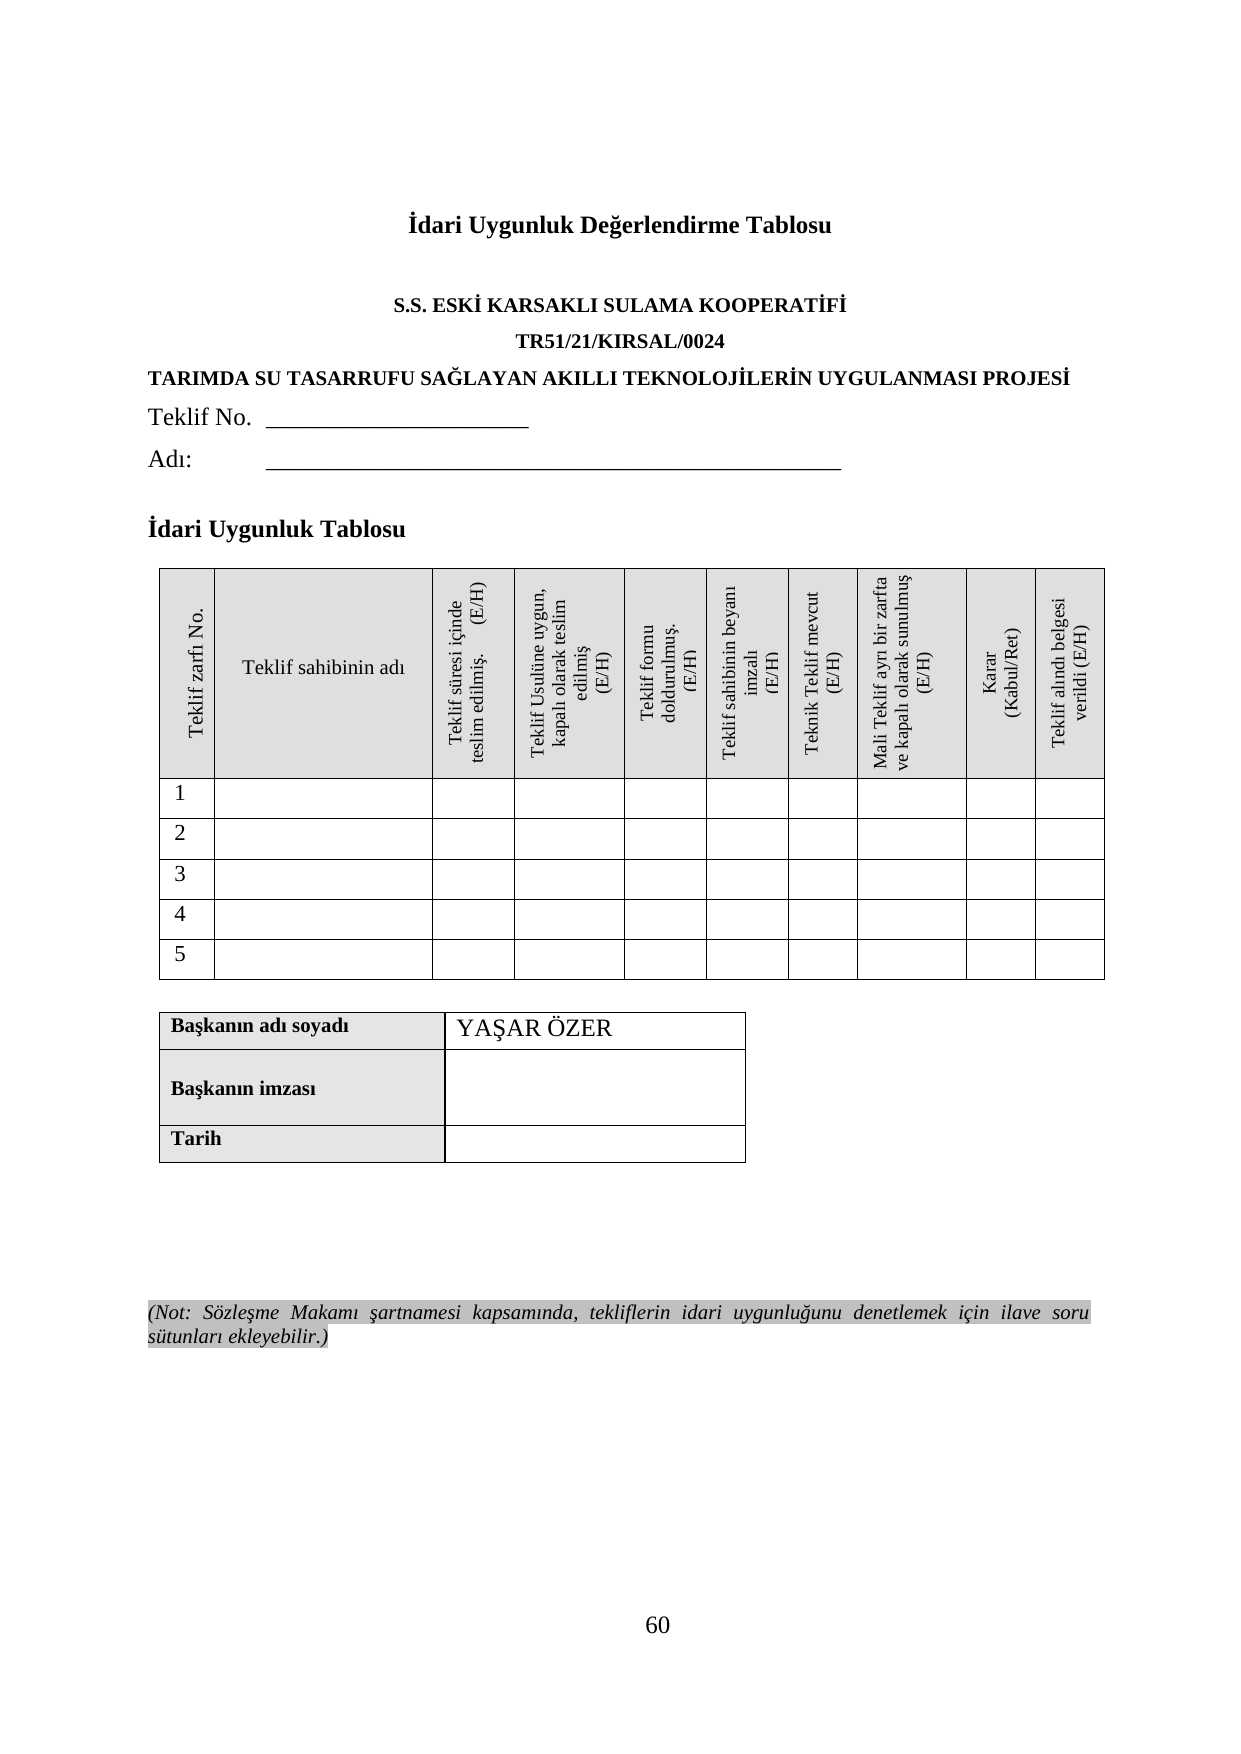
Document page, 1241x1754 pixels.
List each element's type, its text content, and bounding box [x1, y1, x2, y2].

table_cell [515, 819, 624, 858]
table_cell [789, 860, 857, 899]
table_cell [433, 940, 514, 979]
text Teklif No. _____________________ [148, 402, 1093, 431]
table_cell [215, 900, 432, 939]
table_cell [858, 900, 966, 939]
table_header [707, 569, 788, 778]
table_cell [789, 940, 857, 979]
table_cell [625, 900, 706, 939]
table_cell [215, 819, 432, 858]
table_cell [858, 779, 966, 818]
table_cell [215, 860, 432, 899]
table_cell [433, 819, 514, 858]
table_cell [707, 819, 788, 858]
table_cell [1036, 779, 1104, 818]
text TR51/21/KIRSAL/0024 [148, 329, 1093, 353]
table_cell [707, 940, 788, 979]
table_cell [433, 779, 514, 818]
text İdari Uygunluk Tablosu [148, 514, 1093, 542]
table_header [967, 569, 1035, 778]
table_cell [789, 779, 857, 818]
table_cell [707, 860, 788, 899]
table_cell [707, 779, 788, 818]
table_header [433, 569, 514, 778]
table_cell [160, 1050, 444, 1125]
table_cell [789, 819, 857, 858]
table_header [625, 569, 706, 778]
text TARIMDA SU TASARRUFU SAĞLAYAN AKILLI TEKNOLOJİLERİN UYGULANMASI PROJESİ [148, 366, 1093, 390]
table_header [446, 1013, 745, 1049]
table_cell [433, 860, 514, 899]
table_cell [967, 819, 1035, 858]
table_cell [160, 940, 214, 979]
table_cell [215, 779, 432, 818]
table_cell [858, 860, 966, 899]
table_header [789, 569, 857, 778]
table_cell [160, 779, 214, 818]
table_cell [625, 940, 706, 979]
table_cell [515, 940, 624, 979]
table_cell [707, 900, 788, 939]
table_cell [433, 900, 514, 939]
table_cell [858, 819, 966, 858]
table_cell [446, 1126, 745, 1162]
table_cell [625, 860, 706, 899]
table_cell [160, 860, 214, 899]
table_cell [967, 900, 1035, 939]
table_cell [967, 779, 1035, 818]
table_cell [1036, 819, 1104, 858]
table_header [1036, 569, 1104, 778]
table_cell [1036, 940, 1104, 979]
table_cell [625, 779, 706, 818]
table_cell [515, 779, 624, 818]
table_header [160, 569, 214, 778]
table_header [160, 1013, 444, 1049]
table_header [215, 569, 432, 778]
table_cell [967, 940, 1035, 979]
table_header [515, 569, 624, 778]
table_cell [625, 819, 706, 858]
subtitle İdari Uygunluk Değerlendirme Tablosu [148, 210, 1093, 239]
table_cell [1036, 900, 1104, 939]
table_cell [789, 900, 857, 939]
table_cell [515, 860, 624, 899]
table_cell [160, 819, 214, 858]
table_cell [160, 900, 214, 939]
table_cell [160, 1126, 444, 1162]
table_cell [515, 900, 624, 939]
text Adı: ______________________________________________ [148, 444, 1093, 472]
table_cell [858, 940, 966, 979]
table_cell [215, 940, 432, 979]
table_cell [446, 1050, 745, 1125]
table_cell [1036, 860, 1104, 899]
text S.S. ESKİ KARSAKLI SULAMA KOOPERATİFİ [148, 293, 1093, 317]
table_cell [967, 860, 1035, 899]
text (Not: Sözleşme Makamı şartnamesi kapsamında, tekliflerin idari uygunluğunu denetlemek için ilave soru sütunları ekleyebilir.) [148, 1299, 1093, 1348]
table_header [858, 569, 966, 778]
